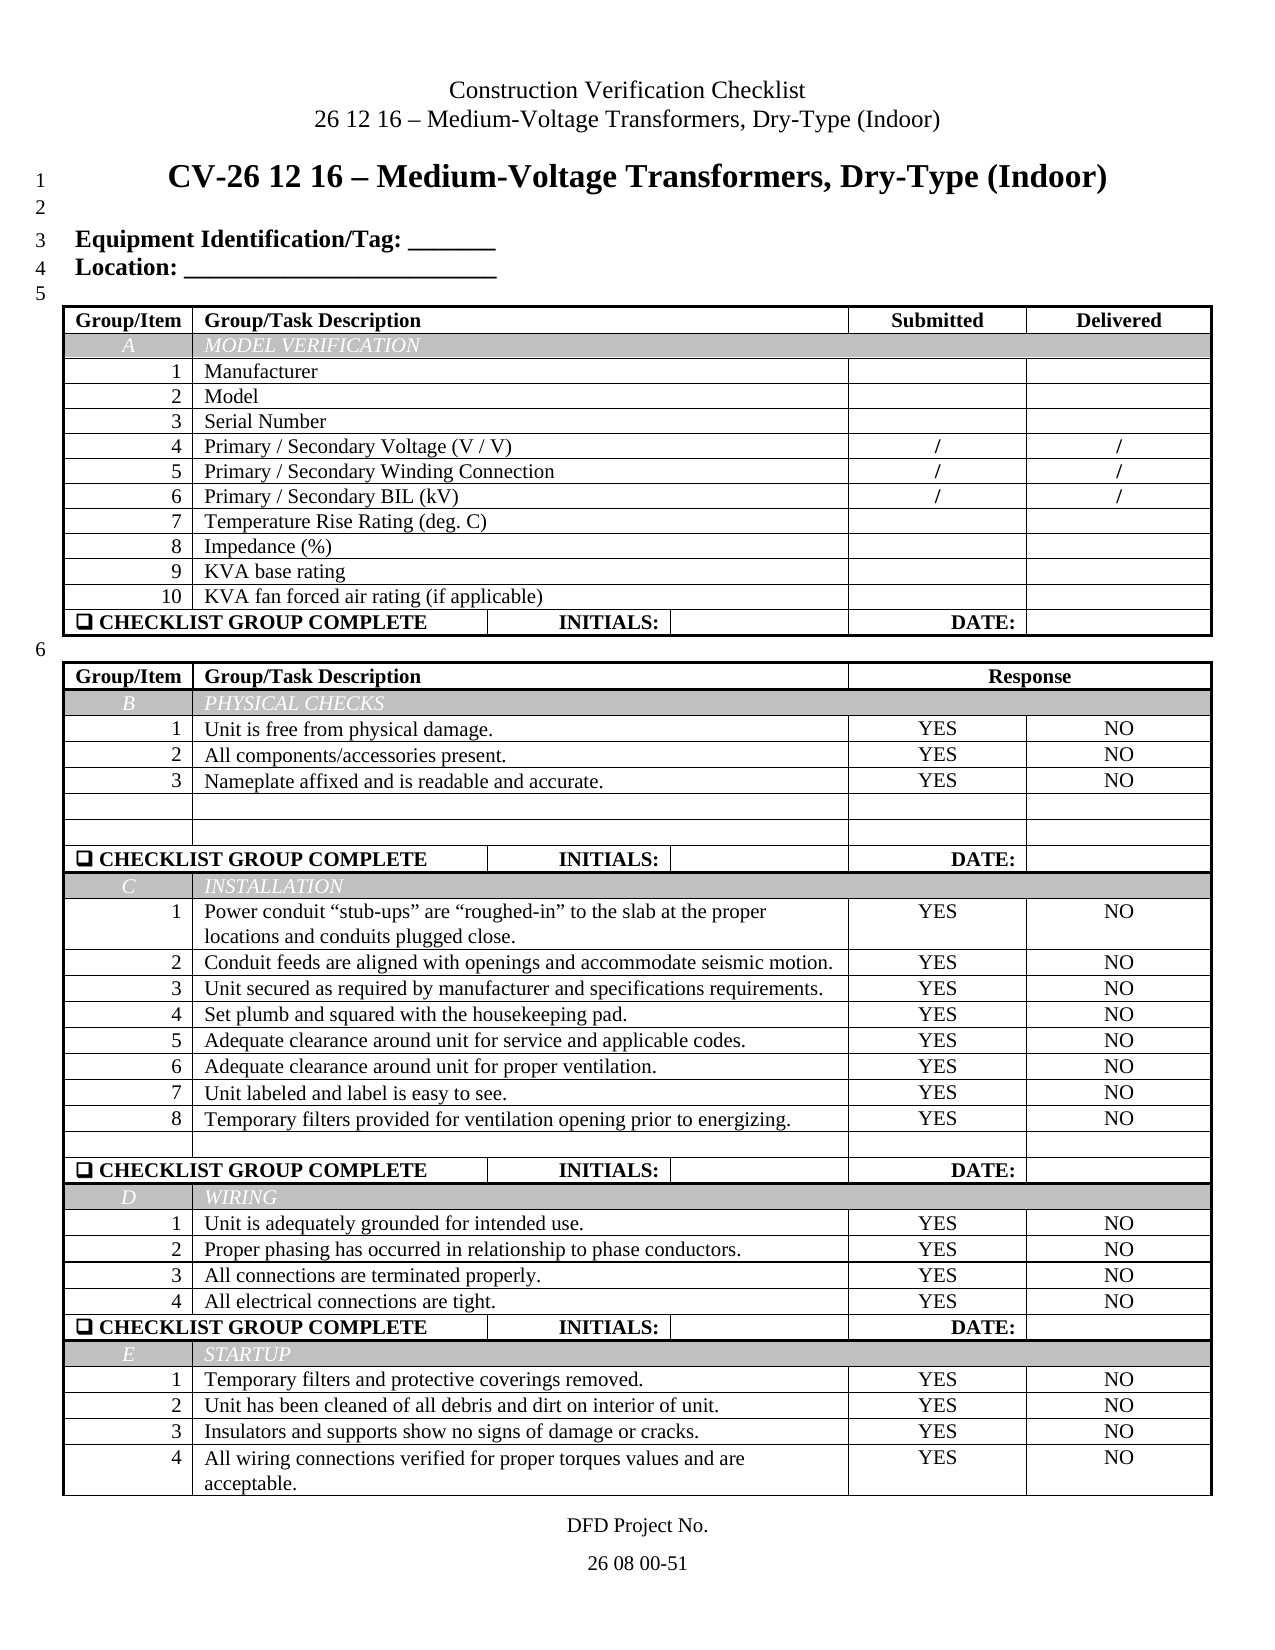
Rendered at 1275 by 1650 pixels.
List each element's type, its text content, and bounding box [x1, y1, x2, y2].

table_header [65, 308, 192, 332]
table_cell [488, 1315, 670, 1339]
text Location: _________________________ [75, 252, 1200, 281]
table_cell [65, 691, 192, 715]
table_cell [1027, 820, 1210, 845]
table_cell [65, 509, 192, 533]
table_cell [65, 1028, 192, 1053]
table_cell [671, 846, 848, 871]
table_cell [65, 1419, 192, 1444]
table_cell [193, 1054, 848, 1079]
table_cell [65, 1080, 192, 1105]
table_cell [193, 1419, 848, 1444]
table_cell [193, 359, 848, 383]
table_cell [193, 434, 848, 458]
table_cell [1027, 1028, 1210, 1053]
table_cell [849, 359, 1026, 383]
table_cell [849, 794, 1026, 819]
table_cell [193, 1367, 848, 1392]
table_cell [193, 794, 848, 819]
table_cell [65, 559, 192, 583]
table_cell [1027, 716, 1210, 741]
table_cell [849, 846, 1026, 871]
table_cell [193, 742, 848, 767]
text Equipment Identification/Tag: _______ [75, 224, 1200, 252]
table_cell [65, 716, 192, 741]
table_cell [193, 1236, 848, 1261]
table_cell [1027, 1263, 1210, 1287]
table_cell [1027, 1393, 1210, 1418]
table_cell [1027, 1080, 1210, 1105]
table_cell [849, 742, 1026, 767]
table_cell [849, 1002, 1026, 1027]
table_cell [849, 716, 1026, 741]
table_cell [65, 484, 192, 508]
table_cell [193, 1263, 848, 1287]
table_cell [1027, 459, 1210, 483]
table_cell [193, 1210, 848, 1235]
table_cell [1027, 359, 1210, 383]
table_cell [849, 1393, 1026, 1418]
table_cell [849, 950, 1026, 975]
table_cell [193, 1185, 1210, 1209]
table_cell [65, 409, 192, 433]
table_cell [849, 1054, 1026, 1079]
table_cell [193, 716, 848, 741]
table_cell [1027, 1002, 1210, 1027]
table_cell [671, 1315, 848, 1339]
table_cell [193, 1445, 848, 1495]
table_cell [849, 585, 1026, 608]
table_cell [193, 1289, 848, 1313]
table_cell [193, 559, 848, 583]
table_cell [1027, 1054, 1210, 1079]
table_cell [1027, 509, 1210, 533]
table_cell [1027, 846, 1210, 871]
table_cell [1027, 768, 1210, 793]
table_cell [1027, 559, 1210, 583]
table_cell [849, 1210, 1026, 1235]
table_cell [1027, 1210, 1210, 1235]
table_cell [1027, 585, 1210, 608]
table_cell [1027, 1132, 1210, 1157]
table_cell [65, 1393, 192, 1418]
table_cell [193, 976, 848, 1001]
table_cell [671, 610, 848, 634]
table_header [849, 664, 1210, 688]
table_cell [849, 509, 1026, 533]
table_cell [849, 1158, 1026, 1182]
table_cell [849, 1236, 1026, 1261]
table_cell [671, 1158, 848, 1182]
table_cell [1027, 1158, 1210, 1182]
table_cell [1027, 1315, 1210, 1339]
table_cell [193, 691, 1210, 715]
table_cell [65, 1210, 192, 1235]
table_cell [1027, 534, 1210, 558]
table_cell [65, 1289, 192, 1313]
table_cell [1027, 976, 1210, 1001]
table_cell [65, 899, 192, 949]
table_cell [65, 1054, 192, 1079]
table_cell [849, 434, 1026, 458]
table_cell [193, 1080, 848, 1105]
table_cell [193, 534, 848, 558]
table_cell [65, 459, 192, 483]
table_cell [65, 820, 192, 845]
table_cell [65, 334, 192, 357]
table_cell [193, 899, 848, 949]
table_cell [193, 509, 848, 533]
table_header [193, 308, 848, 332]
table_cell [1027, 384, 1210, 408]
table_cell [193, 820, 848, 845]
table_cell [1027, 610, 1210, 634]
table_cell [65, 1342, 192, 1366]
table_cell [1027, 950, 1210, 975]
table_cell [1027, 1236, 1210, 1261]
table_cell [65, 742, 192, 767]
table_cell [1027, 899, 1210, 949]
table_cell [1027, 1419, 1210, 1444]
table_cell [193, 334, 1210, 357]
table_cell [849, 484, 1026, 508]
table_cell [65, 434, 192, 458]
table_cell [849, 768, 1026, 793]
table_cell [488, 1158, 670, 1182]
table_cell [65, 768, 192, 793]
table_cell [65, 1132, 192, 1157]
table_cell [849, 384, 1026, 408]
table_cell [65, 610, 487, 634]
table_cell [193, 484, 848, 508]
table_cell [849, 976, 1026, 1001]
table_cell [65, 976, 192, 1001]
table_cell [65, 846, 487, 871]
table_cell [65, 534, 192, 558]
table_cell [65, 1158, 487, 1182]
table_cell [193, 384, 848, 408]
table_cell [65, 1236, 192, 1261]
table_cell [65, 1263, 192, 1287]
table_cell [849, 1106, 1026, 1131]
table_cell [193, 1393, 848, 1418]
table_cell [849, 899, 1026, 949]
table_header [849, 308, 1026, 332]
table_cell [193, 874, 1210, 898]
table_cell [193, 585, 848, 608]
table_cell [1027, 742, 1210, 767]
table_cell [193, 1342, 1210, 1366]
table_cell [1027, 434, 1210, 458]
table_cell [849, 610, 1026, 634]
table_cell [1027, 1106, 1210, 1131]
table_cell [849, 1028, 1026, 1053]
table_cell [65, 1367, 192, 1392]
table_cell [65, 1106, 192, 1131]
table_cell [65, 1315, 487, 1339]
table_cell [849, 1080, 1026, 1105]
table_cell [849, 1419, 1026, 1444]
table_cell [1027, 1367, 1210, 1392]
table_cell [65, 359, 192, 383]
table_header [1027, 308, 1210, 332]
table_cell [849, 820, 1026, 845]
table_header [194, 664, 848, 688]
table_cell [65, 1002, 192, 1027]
text CV-26 12 16 – Medium-Voltage Transformers, Dry-Type (Indoor) [75, 157, 1200, 195]
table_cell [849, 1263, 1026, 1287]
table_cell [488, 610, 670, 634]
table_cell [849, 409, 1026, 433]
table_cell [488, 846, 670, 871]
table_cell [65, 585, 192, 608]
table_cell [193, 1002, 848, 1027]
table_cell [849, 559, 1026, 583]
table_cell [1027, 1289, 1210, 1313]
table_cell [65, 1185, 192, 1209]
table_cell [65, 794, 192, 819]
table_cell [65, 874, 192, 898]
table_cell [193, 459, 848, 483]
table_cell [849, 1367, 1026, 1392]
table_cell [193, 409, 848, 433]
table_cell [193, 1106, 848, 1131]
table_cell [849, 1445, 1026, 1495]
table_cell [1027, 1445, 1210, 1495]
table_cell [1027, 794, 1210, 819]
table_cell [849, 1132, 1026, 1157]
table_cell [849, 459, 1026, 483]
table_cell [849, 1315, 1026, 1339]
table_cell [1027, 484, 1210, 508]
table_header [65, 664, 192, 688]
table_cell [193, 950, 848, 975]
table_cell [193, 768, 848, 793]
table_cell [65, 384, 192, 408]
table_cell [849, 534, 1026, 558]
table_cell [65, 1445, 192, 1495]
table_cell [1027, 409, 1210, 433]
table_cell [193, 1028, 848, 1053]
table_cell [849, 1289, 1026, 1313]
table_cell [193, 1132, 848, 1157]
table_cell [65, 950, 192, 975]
